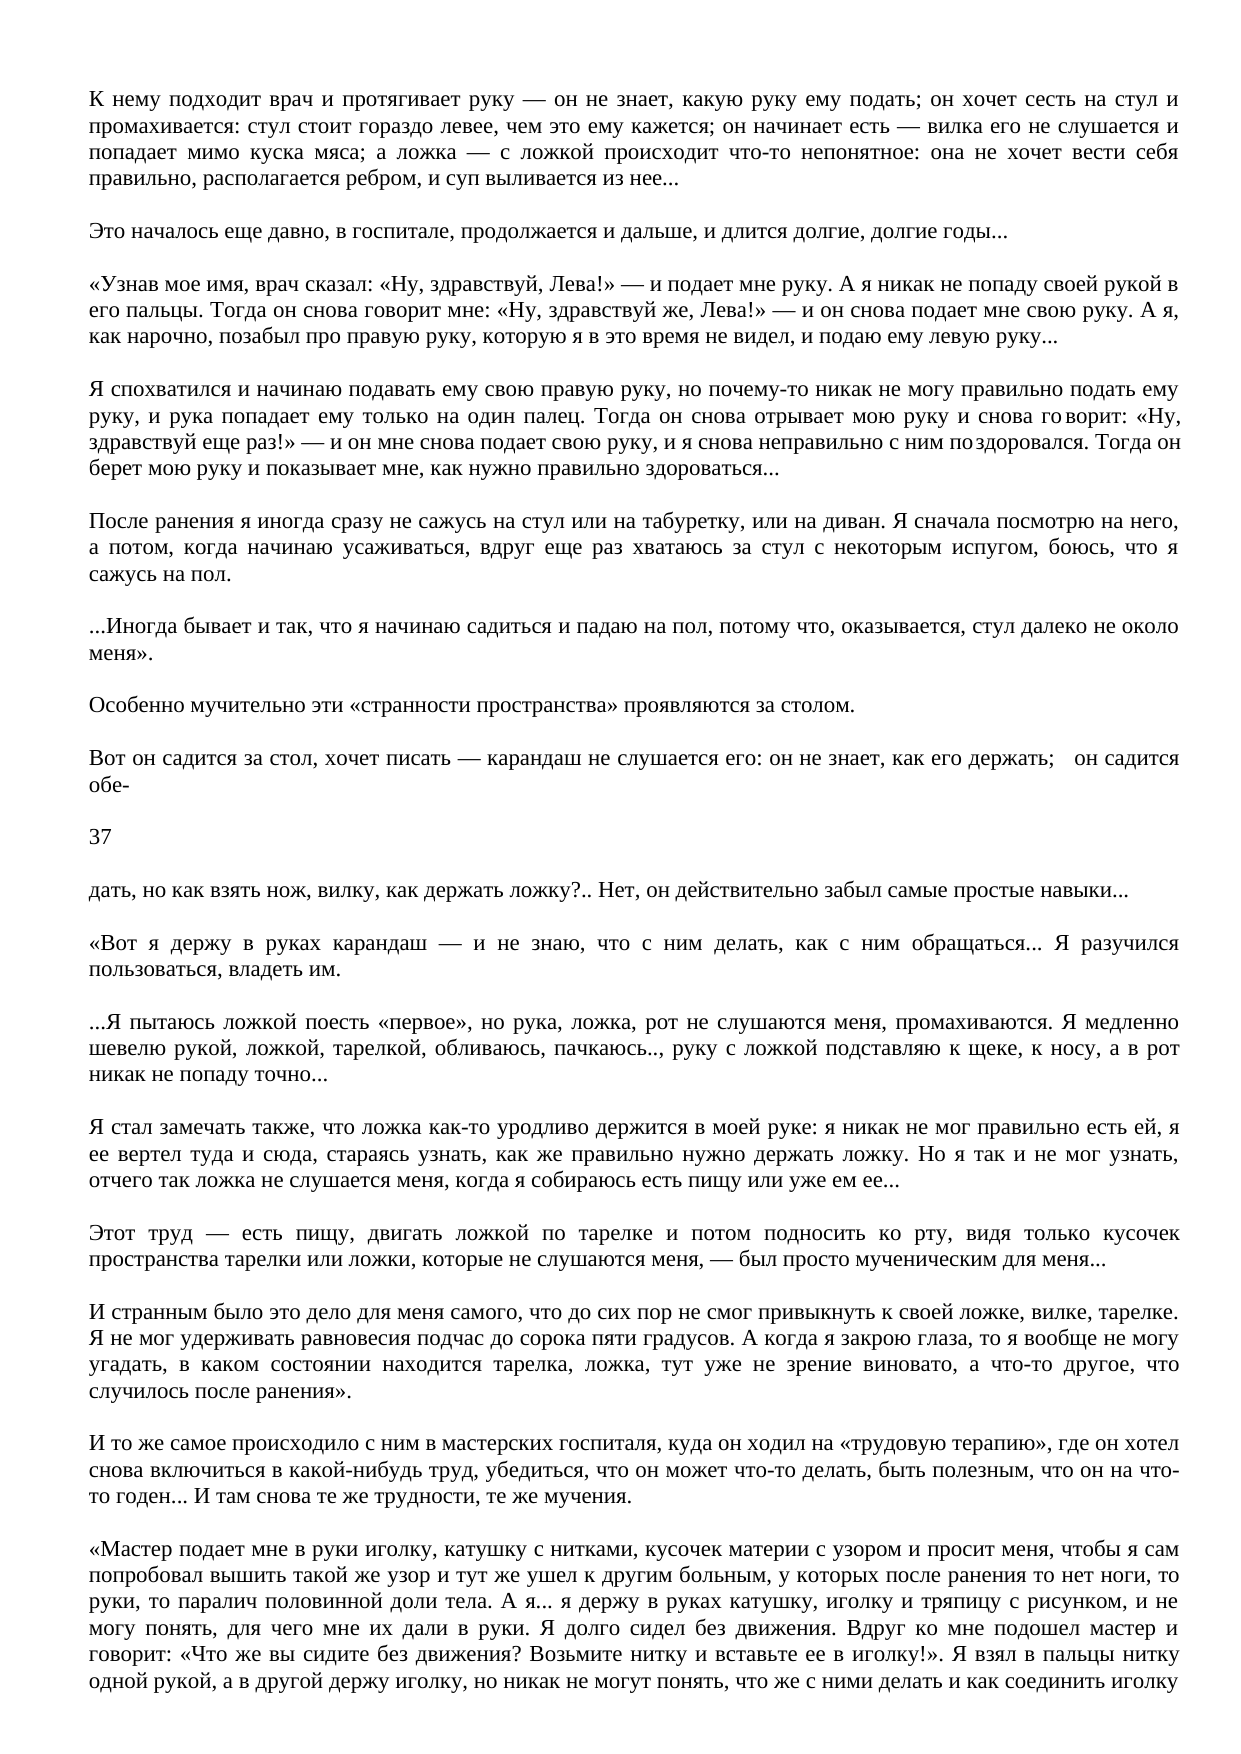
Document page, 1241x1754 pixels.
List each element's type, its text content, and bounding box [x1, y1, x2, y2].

text Этот труд — есть пищу, двигать ложкой по тарелке и потом подносить ко рту, видя только кусочек пространства тарелки или ложки, которые не слушаются меня, — был просто мученическим для меня... [89, 1219, 1181, 1271]
text Я спохватился и начинаю подавать ему свою правую руку, но почему-то никак не могу правильно подать ему руку, и рука попадает ему только на один палец. Тогда он снова отрывает мою руку и снова го­ворит: «Ну, здравствуй еще раз!» — и он мне снова подает свою руку, и я снова неправильно с ним по­здоровался. Тогда он берет мою руку и показывает мне, как нужно правильно здороваться... [89, 375, 1181, 481]
text К нему подходит врач и протягивает руку — он не знает, какую руку ему подать; он хочет сесть на стул и промахивается: стул стоит гораздо левее, чем это ему кажется; он начинает есть — вилка его не слушается и попадает мимо куска мяса; а ложка — с ложкой происходит что-то непонятное: она не хочет вести себя правильно, располагается ребром, и суп выливается из нее... [89, 85, 1181, 191]
text Это началось еще давно, в госпитале, продолжается и дальше, и длится долгие, долгие годы... [89, 217, 1181, 243]
text И то же самое происходило с ним в мастерских госпиталя, куда он ходил на «трудовую терапию», где он хотел снова включиться в какой-нибудь труд, убедиться, что он может что-то делать, быть полезным, что он на что-то годен... И там снова те же трудности, те же мучения. [89, 1429, 1181, 1508]
text И странным было это дело для меня самого, что до сих пор не смог привыкнуть к своей ложке, вилке, тарелке. Я не мог удерживать равновесия подчас до сорока пяти градусов. А когда я закрою глаза, то я вообще не могу угадать, в каком состоянии находится тарелка, ложка, тут уже не зрение виновато, а что-то другое, что случилось после ранения». [89, 1298, 1181, 1403]
text ...Я пытаюсь ложкой поесть «первое», но рука, ложка, рот не слушаются меня, промахиваются. Я медленно шевелю рукой, ложкой, тарелкой, обливаюсь, пачкаюсь.., руку с ложкой подставляю к щеке, к носу, а в рот никак не попаду точно... [89, 1008, 1181, 1087]
text Вот он садится за стол, хочет писать — карандаш не слушается его: он не знает, как его держать; он садится обе- [89, 744, 1181, 797]
text дать, но как взять нож, вилку, как держать ложку?.. Нет, он действительно забыл самые простые навыки... [89, 876, 1181, 902]
text ...Иногда бывает и так, что я начинаю садиться и падаю на пол, потому что, оказывается, стул далеко не около меня». [89, 612, 1181, 665]
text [89, 1535, 1181, 1693]
text После ранения я иногда сразу не сажусь на стул или на табуретку, или на диван. Я сначала посмотрю на него, а потом, когда начинаю усаживаться, вдруг еще раз хватаюсь за стул с некоторым испугом, боюсь, что я сажусь на пол. [89, 507, 1181, 586]
text Я стал замечать также, что ложка как-то уродливо держится в моей руке: я никак не мог правильно есть ей, я ее вертел туда и сюда, стараясь узнать, как же правильно нужно держать ложку. Но я так и не мог узнать, отчего так ложка не слушается меня, когда я собираюсь есть пищу или уже ем ее... [89, 1113, 1181, 1192]
text 37 [89, 823, 1181, 850]
text «Вот я держу в руках карандаш — и не знаю, что с ним делать, как с ним обращаться... Я разучился пользоваться, владеть им. [89, 929, 1181, 981]
text «Узнав мое имя, врач сказал: «Ну, здравствуй, Лева!» — и подает мне руку. А я никак не попаду своей рукой в его пальцы. Тогда он снова говорит мне: «Ну, здравствуй же, Лева!» — и он снова подает мне свою руку. А я, как нарочно, позабыл про правую руку, которую я в это время не видел, и подаю ему левую руку... [89, 270, 1181, 349]
text Особенно мучительно эти «странности пространства» проявляются за столом. [89, 692, 1181, 718]
